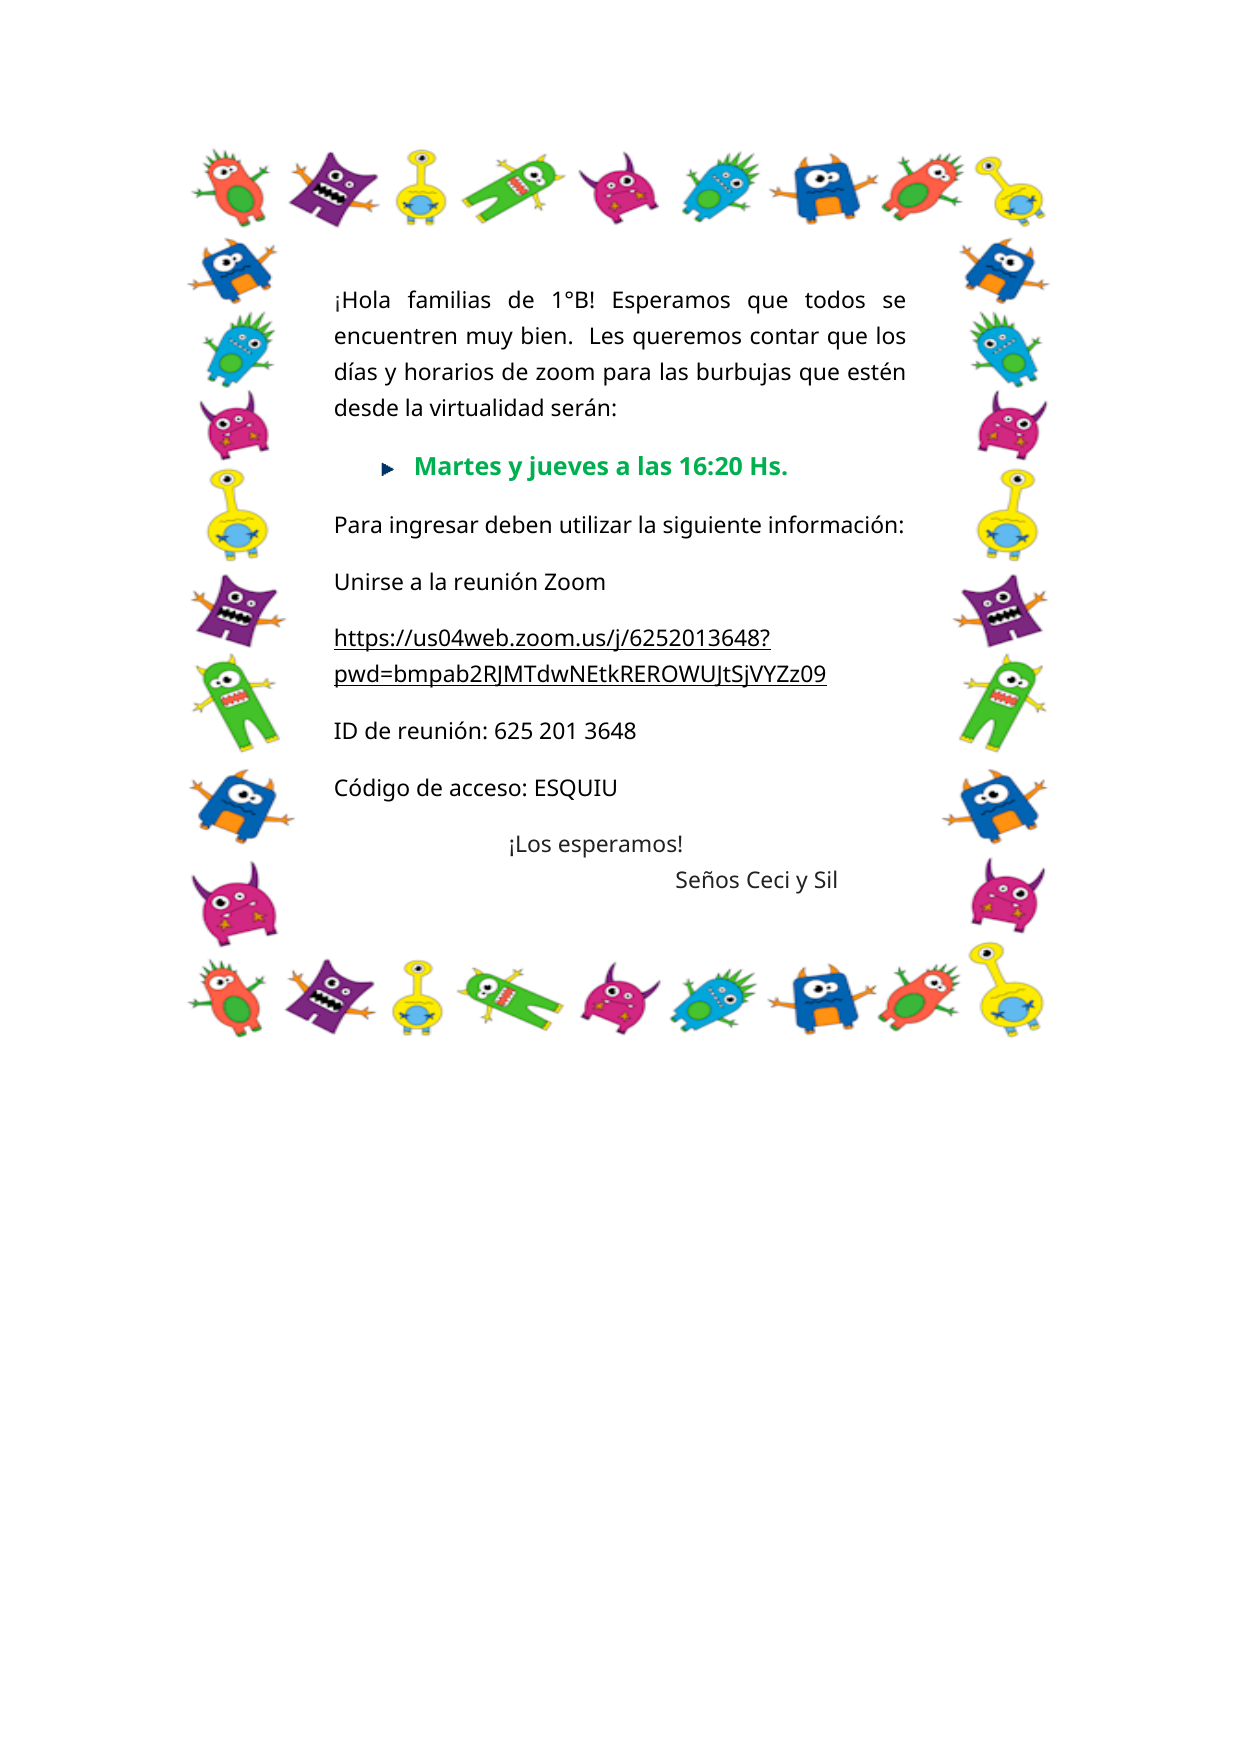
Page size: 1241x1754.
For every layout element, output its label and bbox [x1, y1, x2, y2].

picture [186, 147, 1054, 1040]
